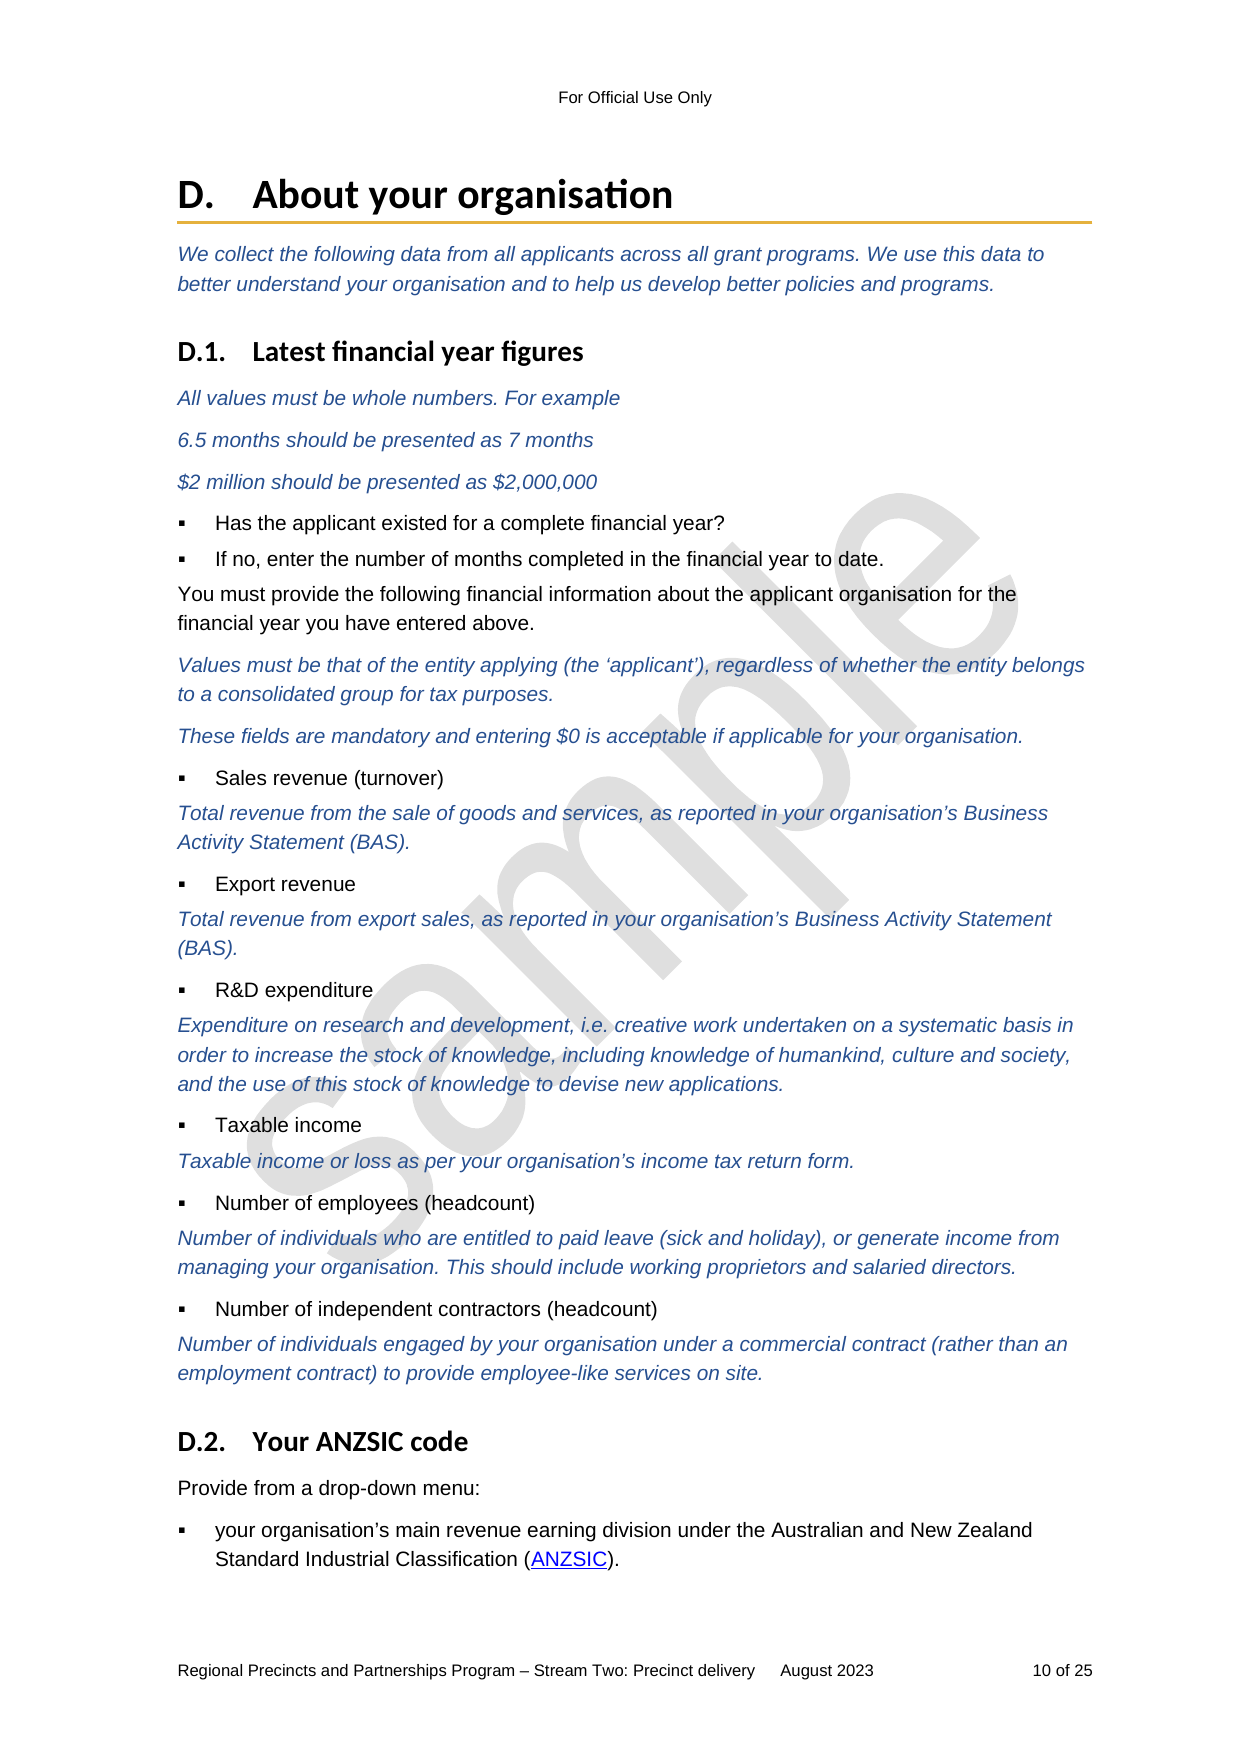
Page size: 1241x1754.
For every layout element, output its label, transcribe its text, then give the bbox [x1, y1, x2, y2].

list Export revenue [177, 866, 1092, 896]
text Values must be that of the entity applying (the ‘applicant’), regardless of whether the entity belongs to a consolidated group for tax purposes. [177, 648, 1092, 706]
text Provide from a drop-down menu: [177, 1471, 1092, 1500]
text All values must be whole numbers. For example [177, 381, 1092, 410]
text Number of individuals engaged by your organisation under a commercial contract (rather than an employment contract) to provide employee-like services on site. [177, 1327, 1092, 1385]
list Number of independent contractors (headcount) [177, 1291, 1092, 1321]
list Number of employees (headcount) [177, 1185, 1092, 1214]
text 6.5 months should be presented as 7 months [177, 423, 1092, 452]
text Total revenue from export sales, as reported in your organisation’s Business Activity Statement (BAS). [177, 902, 1092, 960]
list Taxable income [177, 1108, 1092, 1137]
text These fields are mandatory and entering $0 is acceptable if applicable for your organisation. [177, 718, 1092, 748]
subtitle Latest financial year figures [177, 333, 1092, 368]
text We collect the following data from all applicants across all grant programs. We use this data to better understand your organisation and to help us develop better policies and programs. [177, 237, 1092, 295]
list Has the applicant existed for a complete financial year? [177, 506, 1092, 535]
text Number of individuals who are entitled to paid leave (sick and holiday), or generate income from managing your organisation. This should include working proprietors and salaried directors. [177, 1221, 1092, 1279]
text Expenditure on research and development, i.e. creative work undertaken on a systematic basis in order to increase the stock of knowledge, including knowledge of humankind, culture and society, and the use of this stock of knowledge to devise new applications. [177, 1008, 1092, 1096]
text Total revenue from the sale of goods and services, as reported in your organisation’s Business Activity Statement (BAS). [177, 796, 1092, 854]
list R&D expenditure [177, 973, 1092, 1002]
text $2 million should be presented as $2,000,000 [177, 464, 1092, 493]
subtitle Your ANZSIC code [177, 1423, 1092, 1458]
list your organisation’s main revenue earning division under the Australian and New Zealand Standard Industrial Classification (ANZSIC). [177, 1512, 1092, 1571]
text Taxable income or loss as per your organisation’s income tax return form. [177, 1143, 1092, 1173]
list Sales revenue (turnover) [177, 760, 1092, 789]
subtitle About your organisation [177, 168, 1092, 221]
text You must provide the following financial information about the applicant organisation for the financial year you have entered above. [177, 577, 1092, 635]
list If no, enter the number of months completed in the financial year to date. [177, 541, 1092, 571]
